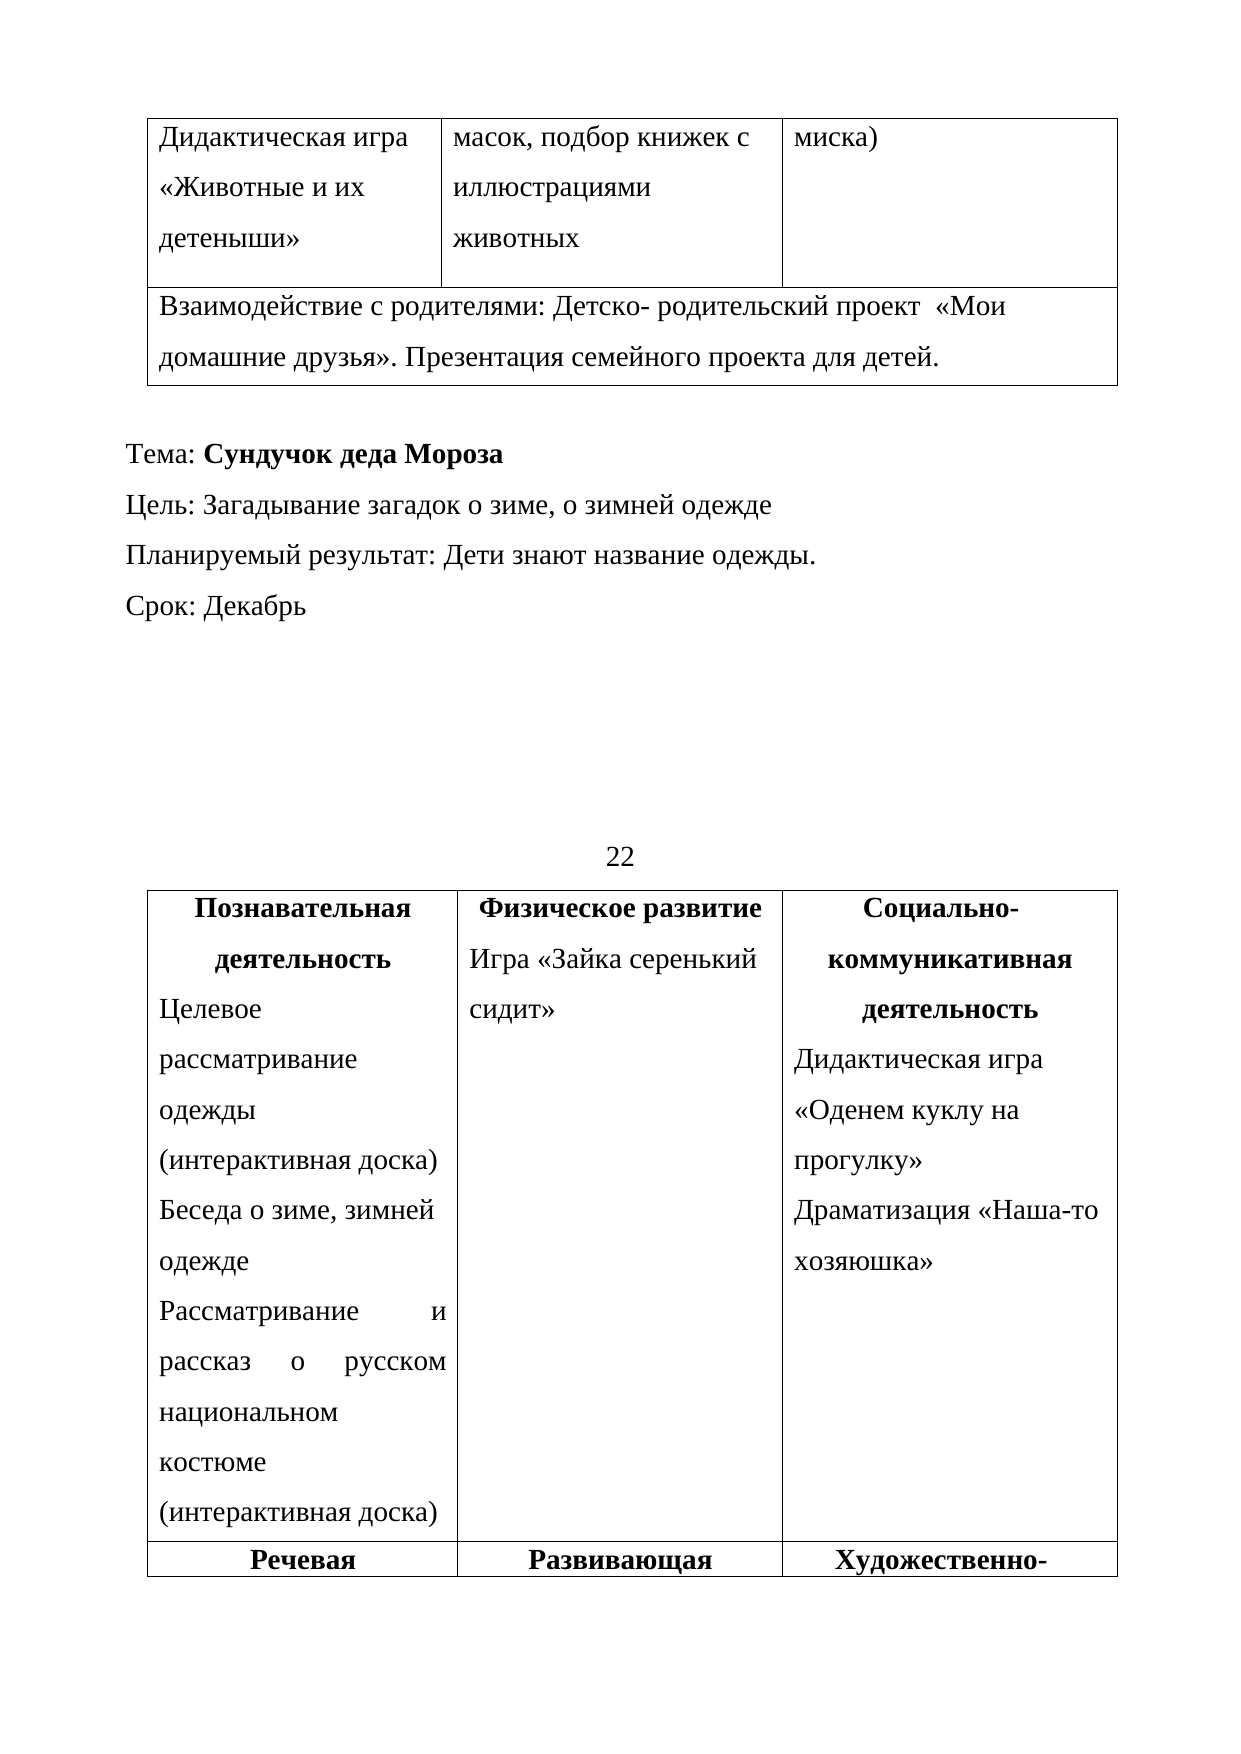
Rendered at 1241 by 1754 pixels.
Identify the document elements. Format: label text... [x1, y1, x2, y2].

text Тема: Сундучок деда Мороза [118, 437, 1122, 470]
text 22 [118, 839, 1122, 873]
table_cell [148, 119, 441, 287]
text Планируемый результат: Дети знают название одежды. [118, 537, 1122, 571]
table_header Социально- коммуникативная деятельность Дидактическая игра «Оденем куклу на прогулку» Драматизация «Наша-то хозяюшка» [783, 891, 1117, 1541]
table_header Познавательная деятельность Целевое рассматривание одежды (интерактивная доска) Беседа о зиме, зимней одежде Рассматривание и рассказ о русском национальном костюме (интерактивная доска) [148, 891, 457, 1541]
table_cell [783, 1542, 1117, 1576]
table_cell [442, 119, 782, 287]
table_header Физическое развитие Игра «Зайка серенький сидит» [458, 891, 782, 1541]
text Срок: Декабрь [118, 588, 1122, 621]
table_cell Взаимодействие с родителями: Детско- родительский проект «Мои домашние друзья». Презентация семейного проекта для детей. [148, 288, 1117, 385]
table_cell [783, 119, 1117, 287]
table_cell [148, 1542, 457, 1576]
text Цель: Загадывание загадок о зиме, о зимней одежде [118, 487, 1122, 521]
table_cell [458, 1542, 782, 1576]
